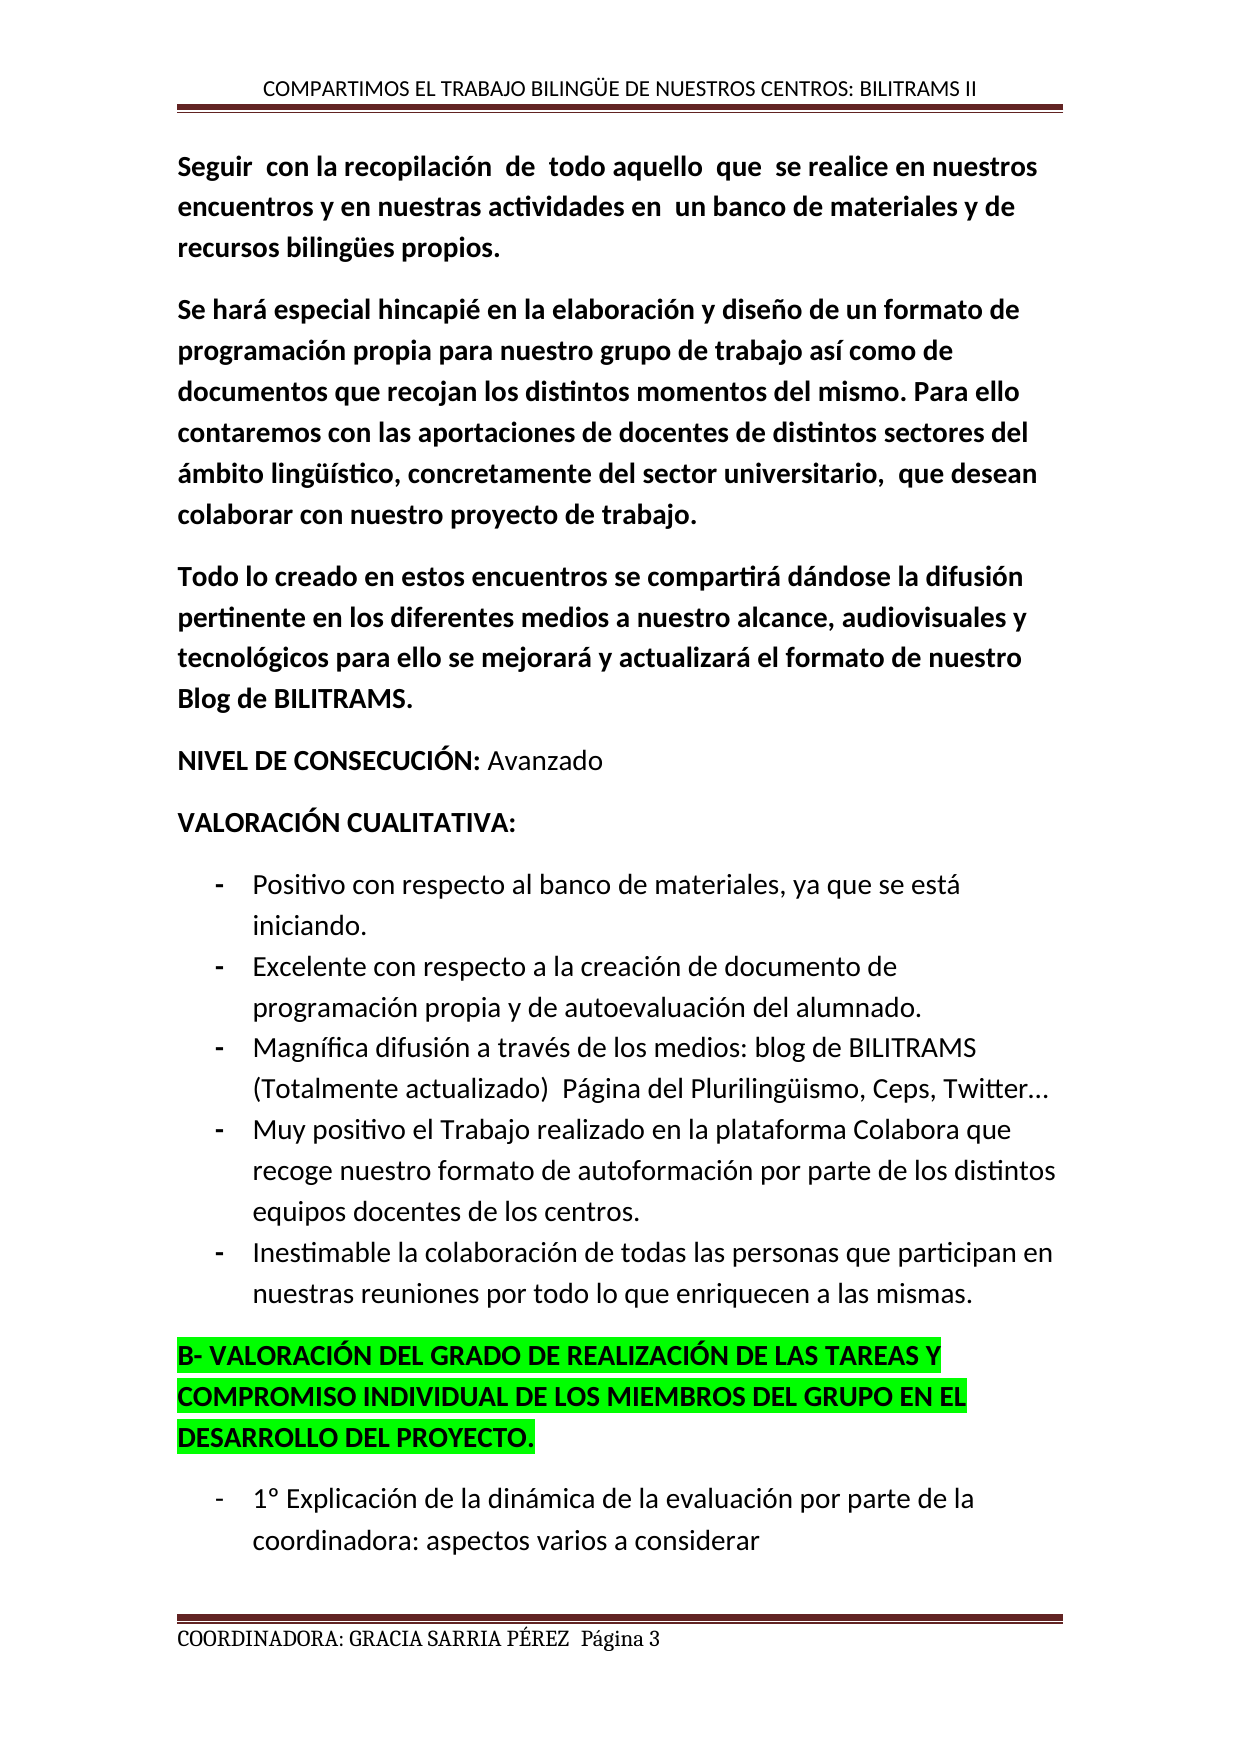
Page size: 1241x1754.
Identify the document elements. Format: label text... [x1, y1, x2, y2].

text NIVEL DE CONSECUCIÓN: Avanzado [177, 742, 1063, 778]
text Se hará especial hincapié en la elaboración y diseño de un formato de programación propia para nuestro grupo de trabajo así como de documentos que recojan los distintos momentos del mismo. Para ello contaremos con las aportaciones de docentes de distintos sectores del ámbito lingüístico, concretamente del sector universitario, que desean colaborar con nuestro proyecto de trabajo. [177, 291, 1063, 532]
list Muy positivo el Trabajo realizado en la plataforma Colabora que recoge nuestro formato de autoformación por parte de los distintos equipos docentes de los centros. [215, 1111, 1063, 1229]
list Magnífica difusión a través de los medios: blog de BILITRAMS [215, 1029, 1063, 1065]
list Excelente con respecto a la creación de documento de programación propia y de autoevaluación del alumnado. [215, 948, 1063, 1024]
list 1º Explicación de la dinámica de la evaluación por parte de la coordinadora: aspectos varios a considerar [215, 1481, 1063, 1557]
text Seguir con la recopilación de todo aquello que se realice en nuestros encuentros y en nuestras actividades en un banco de materiales y de recursos bilingües propios. [177, 148, 1063, 265]
list (Totalmente actualizado) Página del Plurilingüismo, Ceps, Twitter… [252, 1071, 1063, 1106]
list Positivo con respecto al banco de materiales, ya que se está iniciando. [215, 866, 1063, 942]
text VALORACIÓN CUALITATIVA: [177, 804, 1063, 840]
text Todo lo creado en estos encuentros se compartirá dándose la difusión pertinente en los diferentes medios a nuestro alcance, audiovisuales y tecnológicos para ello se mejorará y actualizará el formato de nuestro Blog de BILITRAMS. [177, 558, 1063, 716]
list Inestimable la colaboración de todas las personas que participan en nuestras reuniones por todo lo que enriquecen a las mismas. [215, 1234, 1063, 1311]
text B- VALORACIÓN DEL GRADO DE REALIZACIÓN DE LAS TAREAS Y COMPROMISO INDIVIDUAL DE LOS MIEMBROS DEL GRUPO EN EL DESARROLLO DEL PROYECTO. [177, 1337, 1063, 1454]
